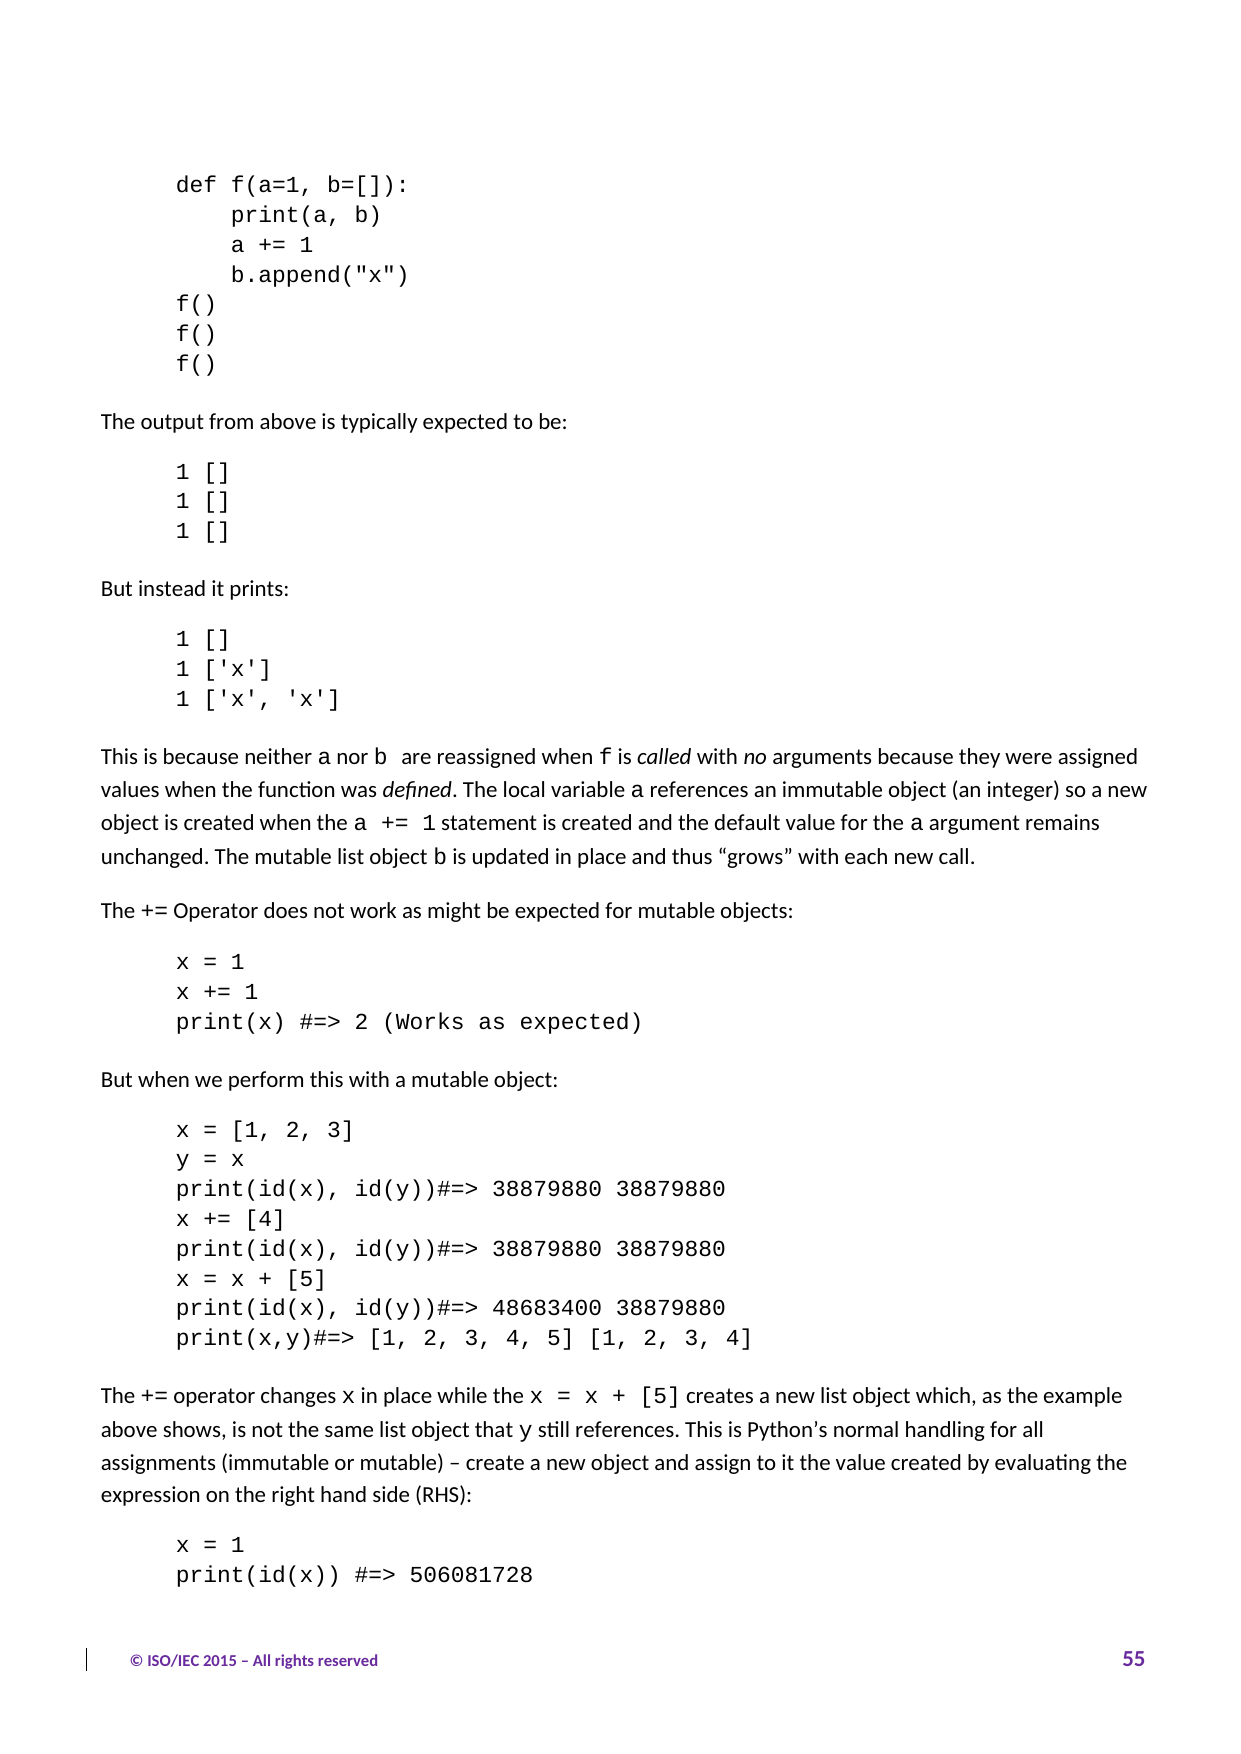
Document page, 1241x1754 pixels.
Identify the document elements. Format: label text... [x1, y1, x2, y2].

text b.append("x") [101, 263, 1164, 289]
text The output from above is typically expected to be: [101, 407, 1164, 435]
text print(id(x), id(y))#=> 38879880 38879880 [101, 1237, 1164, 1263]
text But instead it prints: [101, 574, 1164, 602]
text The += operator changes x in place while the x = x + [5] creates a new list object which, as the example above shows, is not the same list object that y still references. This is Python’s normal handling for all assignments (immutable or mutable) – create a new object and assign to it the value created by evaluating the expression on the right hand side (RHS): [101, 1381, 1164, 1508]
text x = 1 [101, 1533, 1164, 1559]
text 1 ['x', 'x'] [101, 687, 1164, 713]
text print(id(x), id(y))#=> 38879880 38879880 [101, 1178, 1164, 1203]
text x = 1 [101, 951, 1164, 977]
text print(id(x)) #=> 506081728 [101, 1563, 1164, 1589]
text 1 [] [101, 490, 1164, 516]
text x = x + [5] [101, 1267, 1164, 1293]
text print(id(x), id(y))#=> 48683400 38879880 [101, 1297, 1164, 1323]
text This is because neither a nor b are reassigned when f is called with no arguments because they were assigned values when the function was defined. The local variable a references an immutable object (an integer) so a new object is created when the a += 1 statement is created and the default value for the a argument remains unchanged. The mutable list object b is updated in place and thus “grows” with each new call. [101, 742, 1164, 871]
text x += 1 [101, 980, 1164, 1006]
text y = x [101, 1148, 1164, 1174]
text 1 [] [101, 520, 1164, 546]
text print(x) #=> 2 (Works as expected) [101, 1010, 1164, 1036]
text print(x,y)#=> [1, 2, 3, 4, 5] [1, 2, 3, 4] [101, 1327, 1164, 1352]
text def f(a=1, b=[]): [101, 173, 1164, 199]
text x += [4] [101, 1207, 1164, 1233]
text a += 1 [101, 233, 1164, 259]
text 1 [] [101, 627, 1164, 653]
text f() [101, 352, 1164, 378]
text 1 ['x'] [101, 657, 1164, 683]
text print(a, b) [101, 203, 1164, 229]
text x = [1, 2, 3] [101, 1118, 1164, 1144]
text But when we perform this with a mutable object: [101, 1065, 1164, 1093]
text f() [101, 293, 1164, 319]
text The += Operator does not work as might be expected for mutable objects: [101, 896, 1164, 925]
text f() [101, 322, 1164, 348]
text 1 [] [101, 460, 1164, 486]
